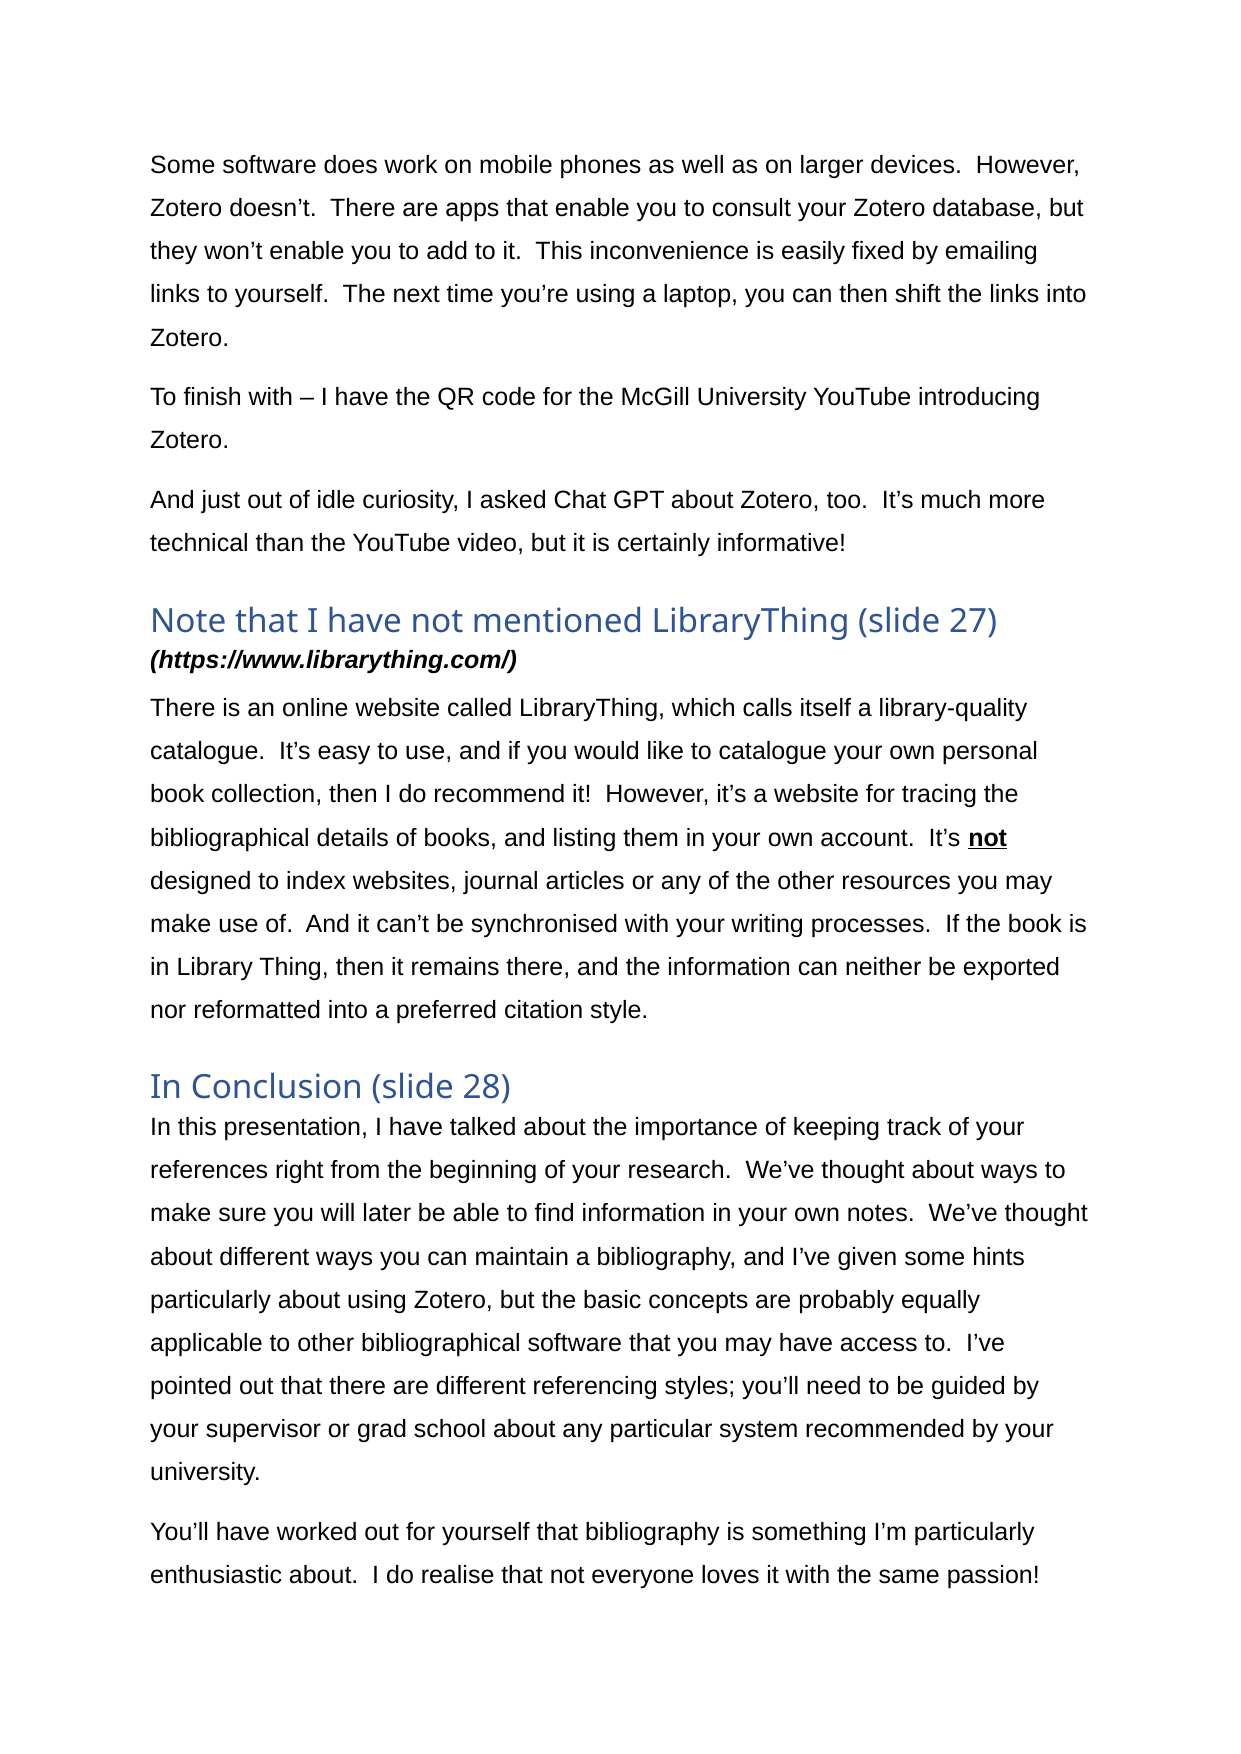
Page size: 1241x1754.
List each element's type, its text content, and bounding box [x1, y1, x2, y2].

text There is an online website called LibraryThing, which calls itself a library-quality catalogue. It’s easy to use, and if you would like to catalogue your own personal book collection, then I do recommend it! However, it’s a website for tracing the bibliographical details of books, and listing them in your own account. It’s not designed to index websites, journal articles or any of the other resources you may make use of. And it can’t be synchronised with your writing processes. If the book is in Library Thing, then it remains there, and the information can neither be exported nor reformatted into a preferred citation style. [150, 693, 1090, 1024]
subtitle In Conclusion (slide 28) [150, 1063, 1090, 1108]
text To finish with – I have the QR code for the McGill University YouTube introducing Zotero. [150, 382, 1090, 454]
text Some software does work on mobile phones as well as on larger devices. However, Zotero doesn’t. There are apps that enable you to consult your Zotero database, but they won’t enable you to add to it. This inconvenience is easily fixed by emailing links to yourself. The next time you’re using a laptop, you can then shift the links into Zotero. [150, 150, 1090, 351]
text (https://www.librarything.com/) [150, 645, 1090, 674]
text In this presentation, I have talked about the importance of keeping track of your references right from the beginning of your research. We’ve thought about ways to make sure you will later be able to find information in your own notes. We’ve thought about different ways you can maintain a bibliography, and I’ve given some hints particularly about using Zotero, but the basic concepts are probably equally applicable to other bibliographical software that you may have access to. I’ve pointed out that there are different referencing styles; you’ll need to be guided by your supervisor or grad school about any particular system recommended by your university. [150, 1112, 1090, 1486]
text And just out of idle curiosity, I asked Chat GPT about Zotero, too. It’s much more technical than the YouTube video, but it is certainly informative! [150, 485, 1090, 557]
subtitle Note that I have not mentioned LibraryThing (slide 27) [150, 596, 1090, 642]
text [150, 1517, 1090, 1589]
